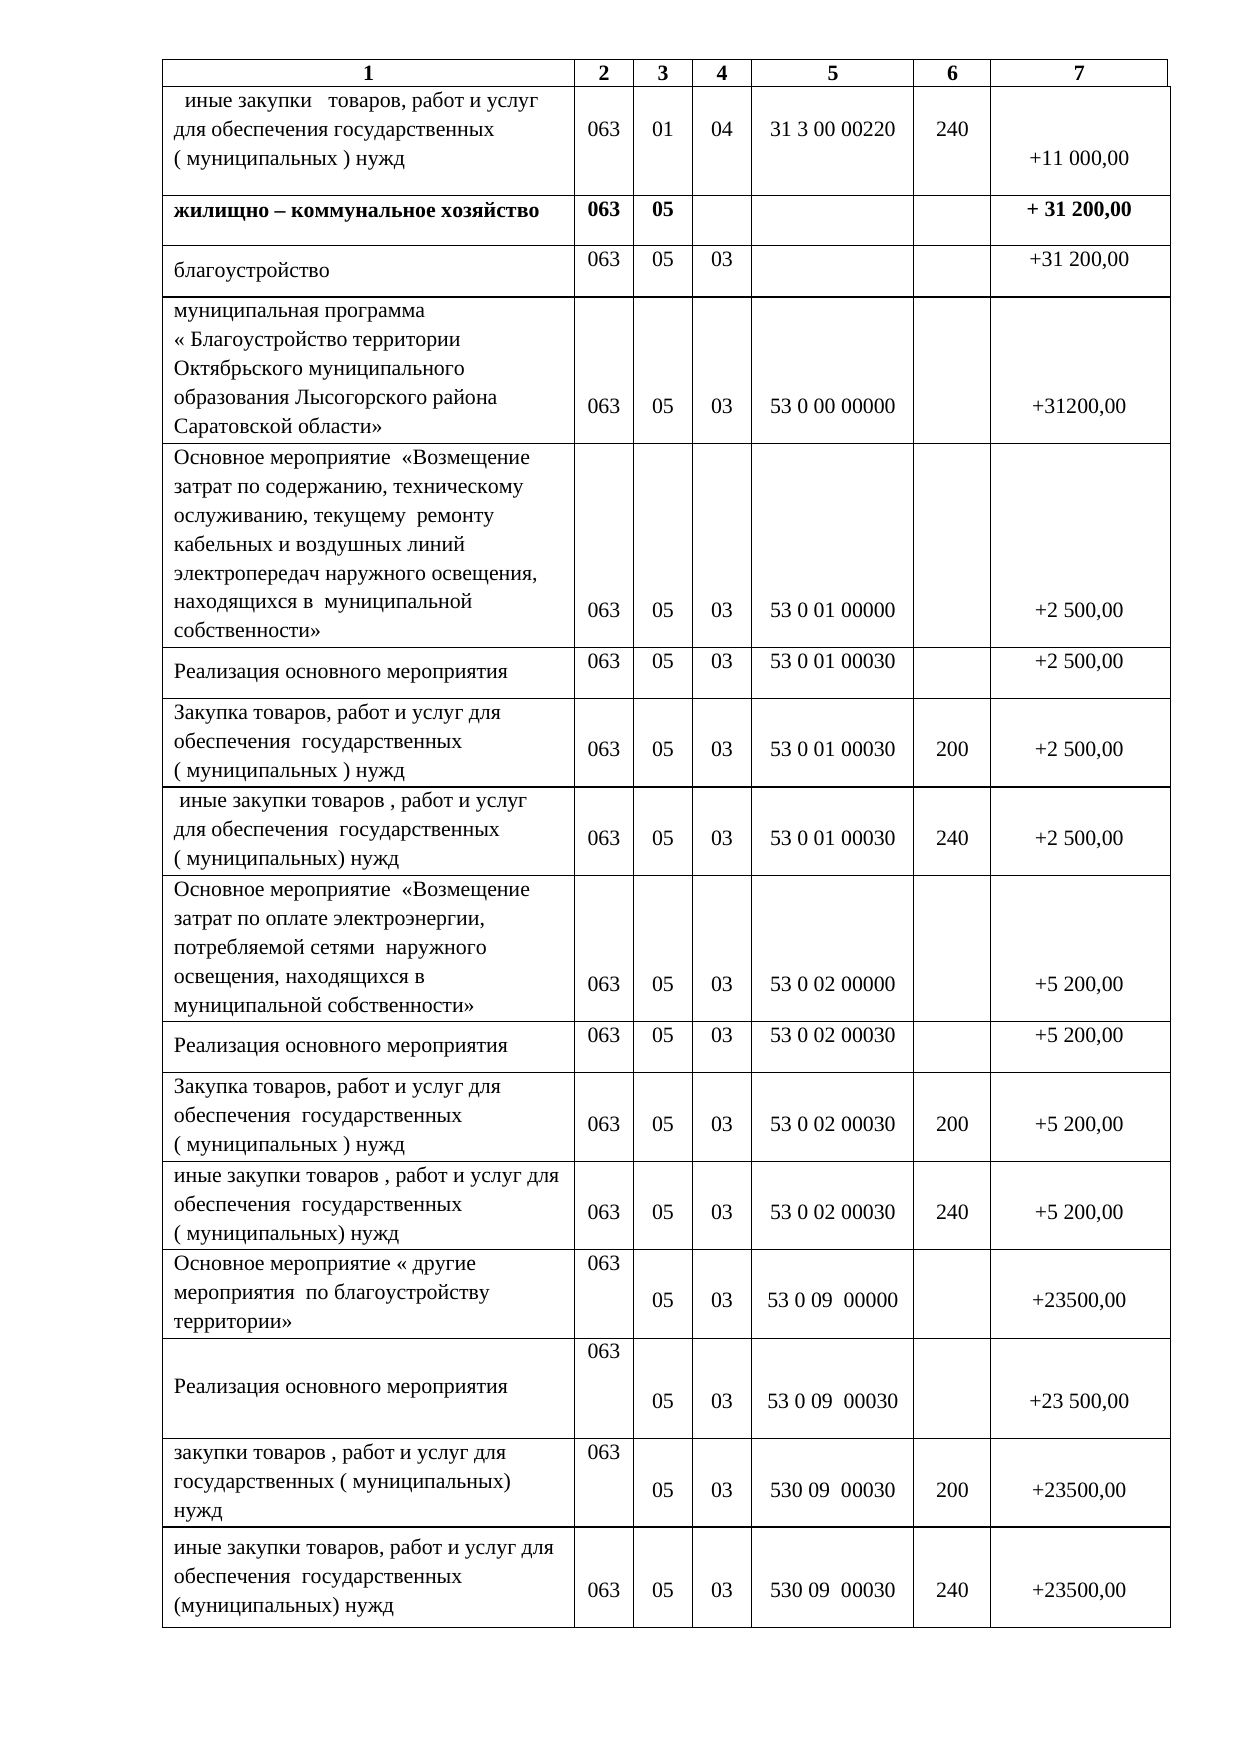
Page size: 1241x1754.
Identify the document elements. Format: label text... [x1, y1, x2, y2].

table_cell 200 [914, 699, 990, 786]
table_cell благоустройство [163, 246, 574, 296]
table_cell 05 [634, 246, 692, 296]
table_cell жилищно – коммунальное хозяйство [163, 196, 574, 245]
table_cell иные закупки товаров , работ и услуг для обеспечения государственных ( муниципальных) нужд [163, 1162, 574, 1249]
table_cell +31 200,00 [991, 246, 1167, 296]
table_cell +5 200,00 [991, 1073, 1167, 1161]
table_cell 530 09 00030 [752, 1439, 913, 1526]
table_cell Основное мероприятие «Возмещение затрат по оплате электроэнергии, потребляемой сетями наружного освещения, находящихся в муниципальной собственности» [163, 876, 574, 1021]
table_cell 03 [693, 876, 751, 1021]
table_cell иные закупки товаров, работ и услуг для обеспечения государственных (муниципальных) нужд [163, 1528, 574, 1627]
table_cell 240 [914, 788, 990, 875]
table_cell 063 [575, 298, 633, 443]
table_cell 05 [634, 196, 692, 245]
table_cell 063 [575, 1073, 633, 1161]
table_cell 063 [575, 1250, 633, 1337]
table_header 7 [991, 60, 1167, 86]
table_cell муниципальная программа « Благоустройство территории Октябрьского муниципального образования Лысогорского района Саратовской области» [163, 298, 574, 443]
table_cell +23500,00 [991, 1439, 1167, 1526]
table_header 5 [752, 60, 913, 86]
table_cell 063 [575, 1162, 633, 1249]
table_cell 063 [575, 1022, 633, 1072]
table_cell [914, 1022, 990, 1072]
table_cell 53 0 09 00030 [752, 1339, 913, 1438]
table_cell [914, 246, 990, 296]
table_cell +5 200,00 [991, 1022, 1167, 1072]
table_cell 03 [693, 1162, 751, 1249]
table_cell [752, 246, 913, 296]
table_cell 240 [914, 87, 990, 194]
table_cell 063 [575, 648, 633, 698]
table_cell [914, 298, 990, 443]
table_cell 05 [634, 876, 692, 1021]
table_cell 063 [575, 788, 633, 875]
table_cell 063 [575, 444, 633, 647]
table_cell 53 0 00 00000 [752, 298, 913, 443]
table_cell 530 09 00030 [752, 1528, 913, 1627]
table_cell 240 [914, 1162, 990, 1249]
table_cell 03 [693, 1439, 751, 1526]
table_cell 063 [575, 87, 633, 194]
table_cell +23 500,00 [991, 1339, 1167, 1438]
table_cell иные закупки товаров, работ и услуг для обеспечения государственных ( муниципальных ) нужд [163, 87, 574, 194]
table_cell 01 [634, 87, 692, 194]
table_cell 53 0 01 00000 [752, 444, 913, 647]
table_cell [914, 1250, 990, 1337]
table_cell Реализация основного мероприятия [163, 648, 574, 698]
table_cell + 31 200,00 [991, 196, 1167, 245]
table_cell Закупка товаров, работ и услуг для обеспечения государственных ( муниципальных ) нужд [163, 699, 574, 786]
table_cell [752, 196, 913, 245]
table_cell 03 [693, 699, 751, 786]
table_cell 03 [693, 788, 751, 875]
table_cell +11 000,00 [991, 87, 1167, 194]
table_cell 03 [693, 298, 751, 443]
table_cell 063 [575, 1439, 633, 1526]
table_cell [914, 648, 990, 698]
table_cell +2 500,00 [991, 444, 1167, 647]
table_cell +31200,00 [991, 298, 1167, 443]
table_cell 05 [634, 1528, 692, 1627]
table_cell 53 0 09 00000 [752, 1250, 913, 1337]
table_cell 063 [575, 1528, 633, 1627]
table_cell 03 [693, 246, 751, 296]
table_cell иные закупки товаров , работ и услуг для обеспечения государственных ( муниципальных) нужд [163, 788, 574, 875]
table_cell +2 500,00 [991, 788, 1167, 875]
table_cell +2 500,00 [991, 648, 1167, 698]
table_cell [914, 444, 990, 647]
table_cell 05 [634, 1162, 692, 1249]
table_cell [914, 1339, 990, 1438]
table_cell 53 0 02 00030 [752, 1022, 913, 1072]
table_cell 05 [634, 1339, 692, 1438]
table_cell 063 [575, 196, 633, 245]
table_cell 53 0 02 00000 [752, 876, 913, 1021]
table_cell 063 [575, 246, 633, 296]
table_cell 03 [693, 648, 751, 698]
table_cell 200 [914, 1073, 990, 1161]
table_cell 05 [634, 699, 692, 786]
table_cell Реализация основного мероприятия [163, 1022, 574, 1072]
table_cell 31 3 00 00220 [752, 87, 913, 194]
table_cell 53 0 01 00030 [752, 788, 913, 875]
table_cell 240 [914, 1528, 990, 1627]
table_cell [693, 196, 751, 245]
table_header 4 [693, 60, 751, 86]
table_cell 05 [634, 298, 692, 443]
table_cell 200 [914, 1439, 990, 1526]
table_cell 03 [693, 1339, 751, 1438]
table_cell 063 [575, 699, 633, 786]
table_cell +5 200,00 [991, 876, 1167, 1021]
table_cell 063 [575, 876, 633, 1021]
table_cell 063 [575, 1339, 633, 1438]
table_cell +23500,00 [991, 1250, 1167, 1337]
table_cell 03 [693, 1250, 751, 1337]
table_cell закупки товаров , работ и услуг для государственных ( муниципальных) нужд [163, 1439, 574, 1526]
table_cell 05 [634, 1073, 692, 1161]
table_cell 03 [693, 1528, 751, 1627]
table_header 6 [914, 60, 990, 86]
table_cell 05 [634, 648, 692, 698]
table_header 2 [575, 60, 633, 86]
table_cell [914, 196, 990, 245]
table_cell [914, 876, 990, 1021]
table_cell 53 0 01 00030 [752, 699, 913, 786]
table_cell Основное мероприятие «Возмещение затрат по содержанию, техническому ослуживанию, текущему ремонту кабельных и воздушных линий электропередач наружного освещения, находящихся в муниципальной собственности» [163, 444, 574, 647]
table_cell 05 [634, 1439, 692, 1526]
table_cell Закупка товаров, работ и услуг для обеспечения государственных ( муниципальных ) нужд [163, 1073, 574, 1161]
table_cell 03 [693, 1073, 751, 1161]
table_cell 53 0 02 00030 [752, 1162, 913, 1249]
table_cell Основное мероприятие « другие мероприятия по благоустройству территории» [163, 1250, 574, 1337]
table_cell 03 [693, 444, 751, 647]
table_cell +5 200,00 [991, 1162, 1167, 1249]
table_cell 05 [634, 444, 692, 647]
table_cell +23500,00 [991, 1528, 1167, 1627]
table_cell 53 0 01 00030 [752, 648, 913, 698]
table_cell 53 0 02 00030 [752, 1073, 913, 1161]
table_cell 05 [634, 1250, 692, 1337]
table_header 3 [634, 60, 692, 86]
table_cell 03 [693, 1022, 751, 1072]
table_cell 04 [693, 87, 751, 194]
table_cell +2 500,00 [991, 699, 1167, 786]
table_cell 05 [634, 788, 692, 875]
table_cell Реализация основного мероприятия [163, 1339, 574, 1438]
table_header 1 [163, 60, 574, 86]
table_cell 05 [634, 1022, 692, 1072]
